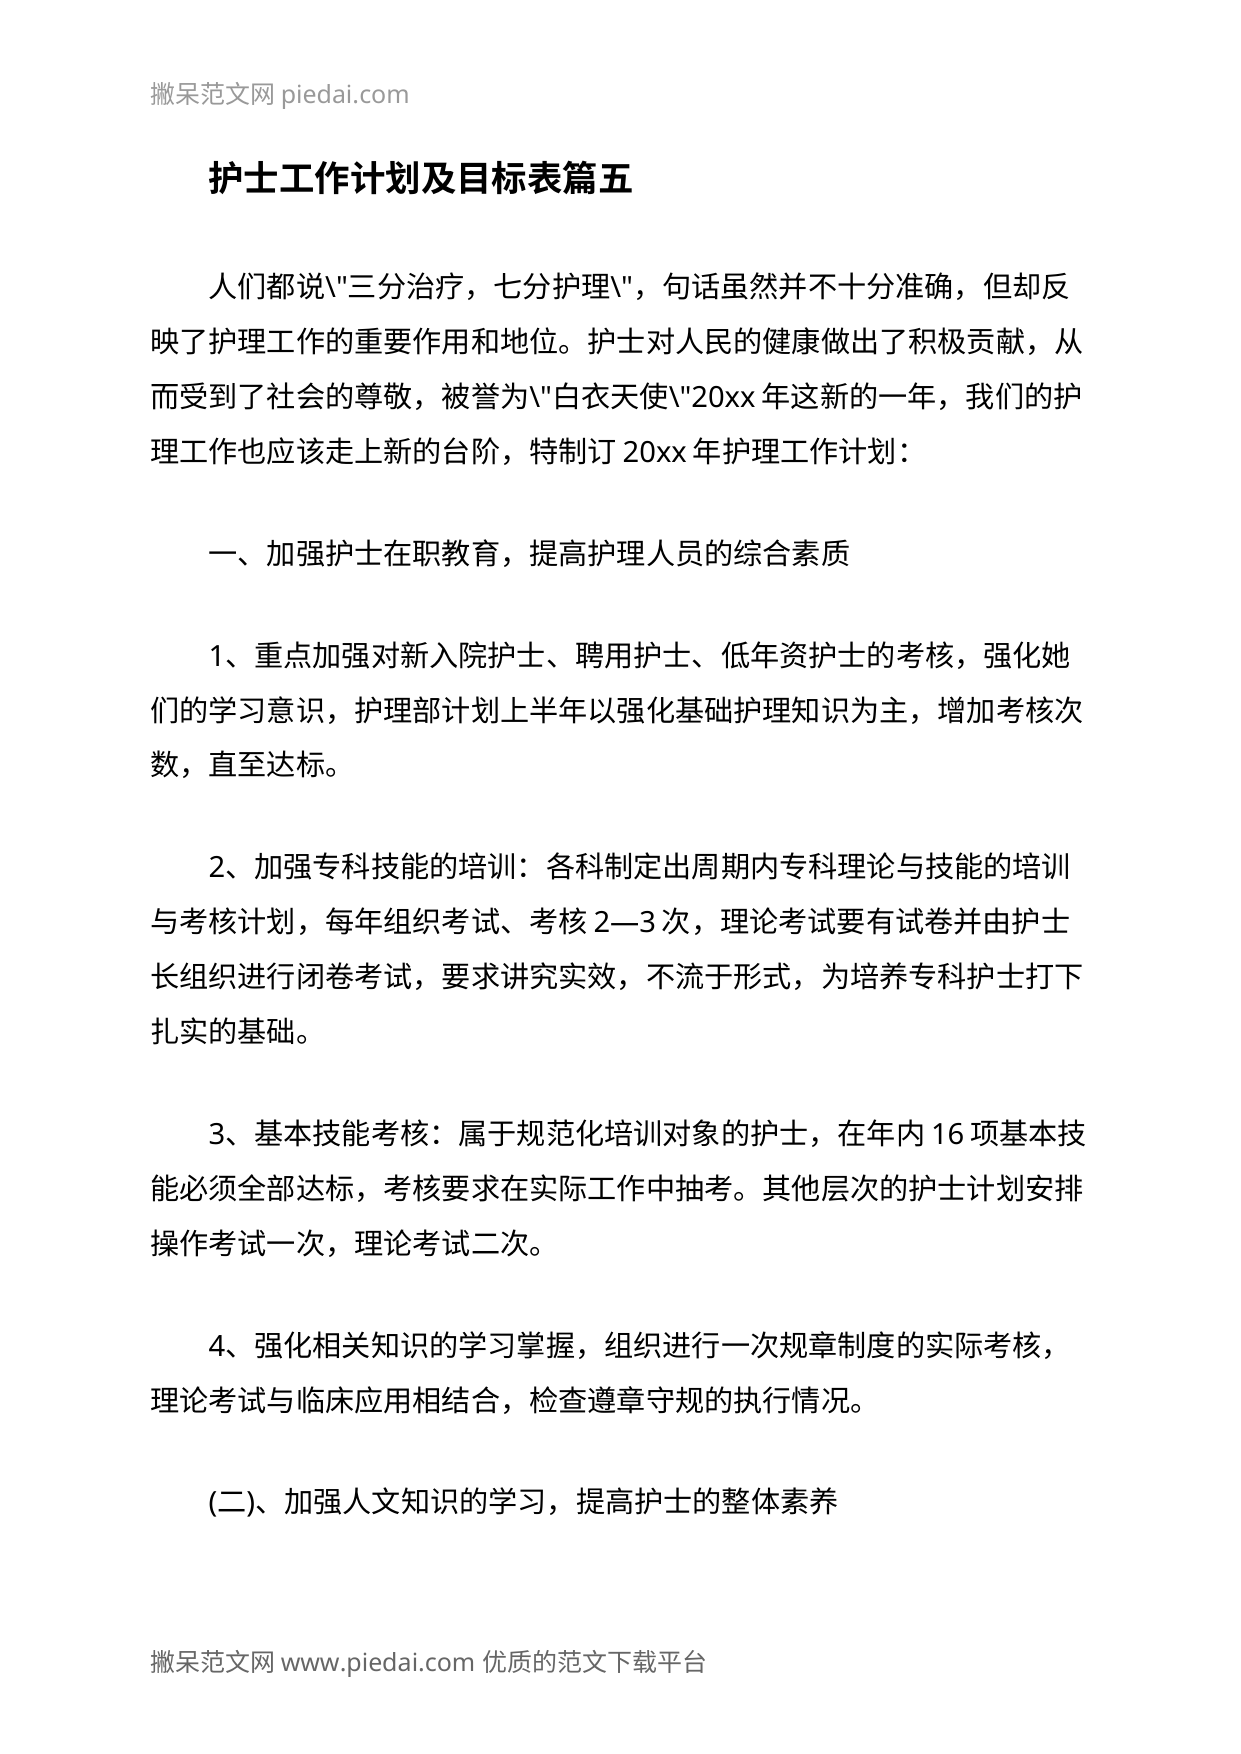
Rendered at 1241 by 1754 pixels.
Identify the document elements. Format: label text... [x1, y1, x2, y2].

text 4、强化相关知识的学习掌握，组织进行一次规章制度的实际考核，理论考试与临床应用相结合，检查遵章守规的执行情况。 [150, 1322, 1090, 1419]
text (二)、加强人文知识的学习，提高护士的整体素养 [150, 1479, 1090, 1521]
text 1、重点加强对新入院护士、聘用护士、低年资护士的考核，强化她们的学习意识，护理部计划上半年以强化基础护理知识为主，增加考核次数，直至达标。 [150, 632, 1090, 784]
text 护士工作计划及目标表篇五 [150, 150, 1090, 201]
text 3、基本技能考核：属于规范化培训对象的护士，在年内16项基本技能必须全部达标，考核要求在实际工作中抽考。其他层次的护士计划安排操作考试一次，理论考试二次。 [150, 1110, 1090, 1263]
text 2、加强专科技能的培训：各科制定出周期内专科理论与技能的培训与考核计划，每年组织考试、考核2—3次，理论考试要有试卷并由护士长组织进行闭卷考试，要求讲究实效，不流于形式，为培养专科护士打下扎实的基础。 [150, 844, 1090, 1051]
text 一、加强护士在职教育，提高护理人员的综合素质 [150, 530, 1090, 573]
text 人们都说\"三分治疗，七分护理\"，句话虽然并不十分准确，但却反映了护理工作的重要作用和地位。护士对人民的健康做出了积极贡献，从而受到了社会的尊敬，被誉为\"白衣天使\"20xx年这新的一年，我们的护理工作也应该走上新的台阶，特制订20xx年护理工作计划： [150, 263, 1090, 471]
